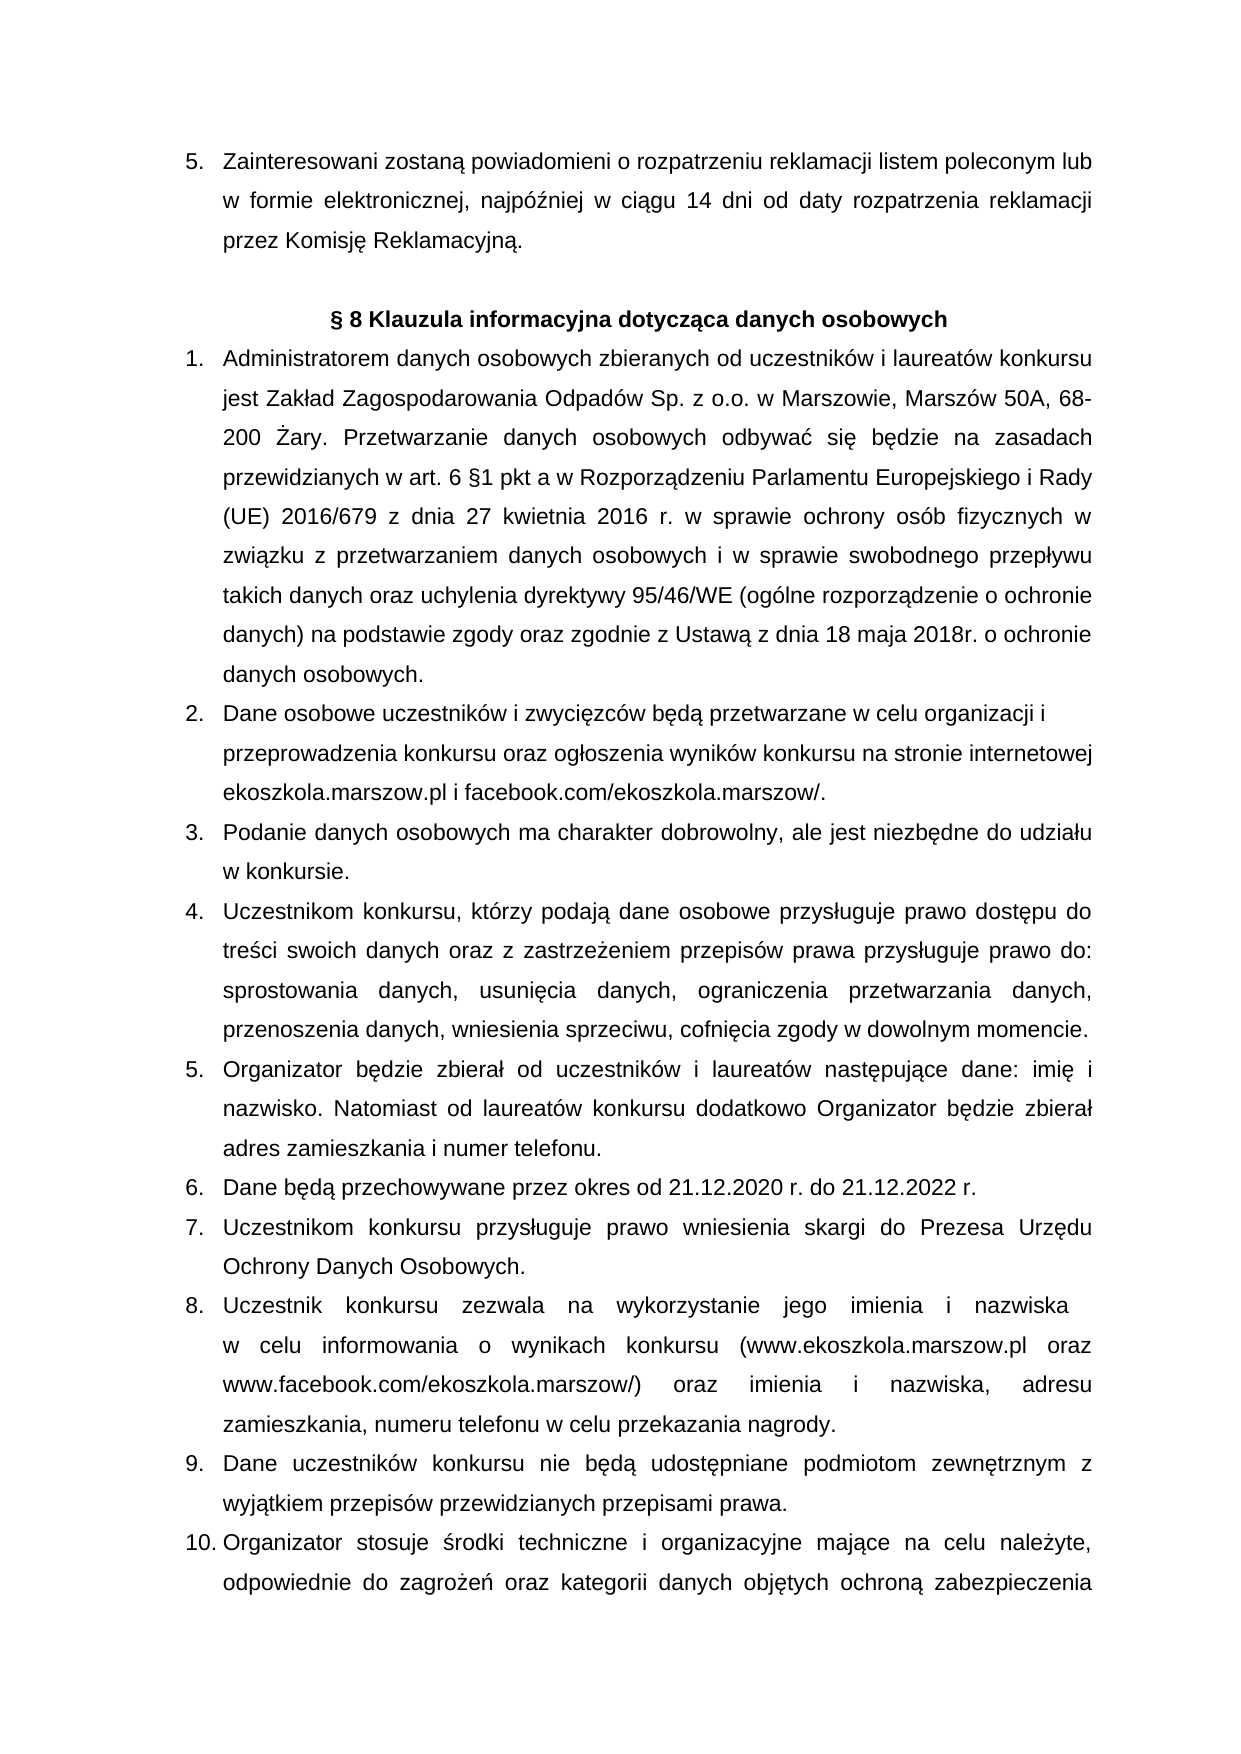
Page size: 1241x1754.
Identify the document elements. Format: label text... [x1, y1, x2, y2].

list Administratorem danych osobowych zbieranych od uczestników i laureatów konkursu jest Zakład Zagospodarowania Odpadów Sp. z o.o. w Marszowie, Marszów 50A, 68-200 Żary. Przetwarzanie danych osobowych odbywać się będzie na zasadach przewidzianych w art. 6 §1 pkt a w Rozporządzeniu Parlamentu Europejskiego i Rady (UE) 2016/679 z dnia 27 kwietnia 2016 r. w sprawie ochrony osób fizycznych w związku z przetwarzaniem danych osobowych i w sprawie swobodnego przepływu takich danych oraz uchylenia dyrektywy 95/46/WE (ogólne rozporządzenie o ochronie danych) na podstawie zgody oraz zgodnie z Ustawą z dnia 18 maja 2018r. o ochronie danych osobowych. [185, 345, 1093, 687]
list Podanie danych osobowych ma charakter dobrowolny, ale jest niezbędne do udziału w konkursie. [185, 819, 1093, 884]
list Dane będą przechowywane przez okres od 21.12.2020 r. do 21.12.2022 r. [185, 1174, 1093, 1200]
list Uczestnik konkursu zezwala na wykorzystanie jego imienia i nazwiska w celu informowania o wynikach konkursu (www.ekoszkola.marszow.pl oraz www.facebook.com/ekoszkola.marszow/) oraz imienia i nazwiska, adresu zamieszkania, numeru telefonu w celu przekazania nagrody. [185, 1292, 1093, 1437]
list Uczestnikom konkursu, którzy podają dane osobowe przysługuje prawo dostępu do treści swoich danych oraz z zastrzeżeniem przepisów prawa przysługuje prawo do: sprostowania danych, usunięcia danych, ograniczenia przetwarzania danych, przenoszenia danych, wniesienia sprzeciwu, cofnięcia zgody w dowolnym momencie. [185, 898, 1093, 1042]
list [185, 1529, 1093, 1595]
list Dane osobowe uczestników i zwycięzców będą przetwarzane w celu organizacji i przeprowadzenia konkursu oraz ogłoszenia wyników konkursu na stronie internetowej ekoszkola.marszow.pl i facebook.com/ekoszkola.marszow/. [185, 700, 1093, 806]
list Uczestnikom konkursu przysługuje prawo wniesienia skargi do Prezesa Urzędu Ochrony Danych Osobowych. [185, 1213, 1093, 1279]
list Dane uczestników konkursu nie będą udostępniane podmiotom zewnętrznym z wyjątkiem przepisów przewidzianych przepisami prawa. [185, 1450, 1093, 1516]
list Zainteresowani zostaną powiadomieni o rozpatrzeniu reklamacji listem poleconym lub w formie elektronicznej, najpóźniej w ciągu 14 dni od daty rozpatrzenia reklamacji przez Komisję Reklamacyjną. [185, 148, 1093, 253]
text § 8 Klauzula informacyjna dotycząca danych osobowych [185, 306, 1093, 332]
list Organizator będzie zbierał od uczestników i laureatów następujące dane: imię i nazwisko. Natomiast od laureatów konkursu dodatkowo Organizator będzie zbierał adres zamieszkania i numer telefonu. [185, 1056, 1093, 1161]
